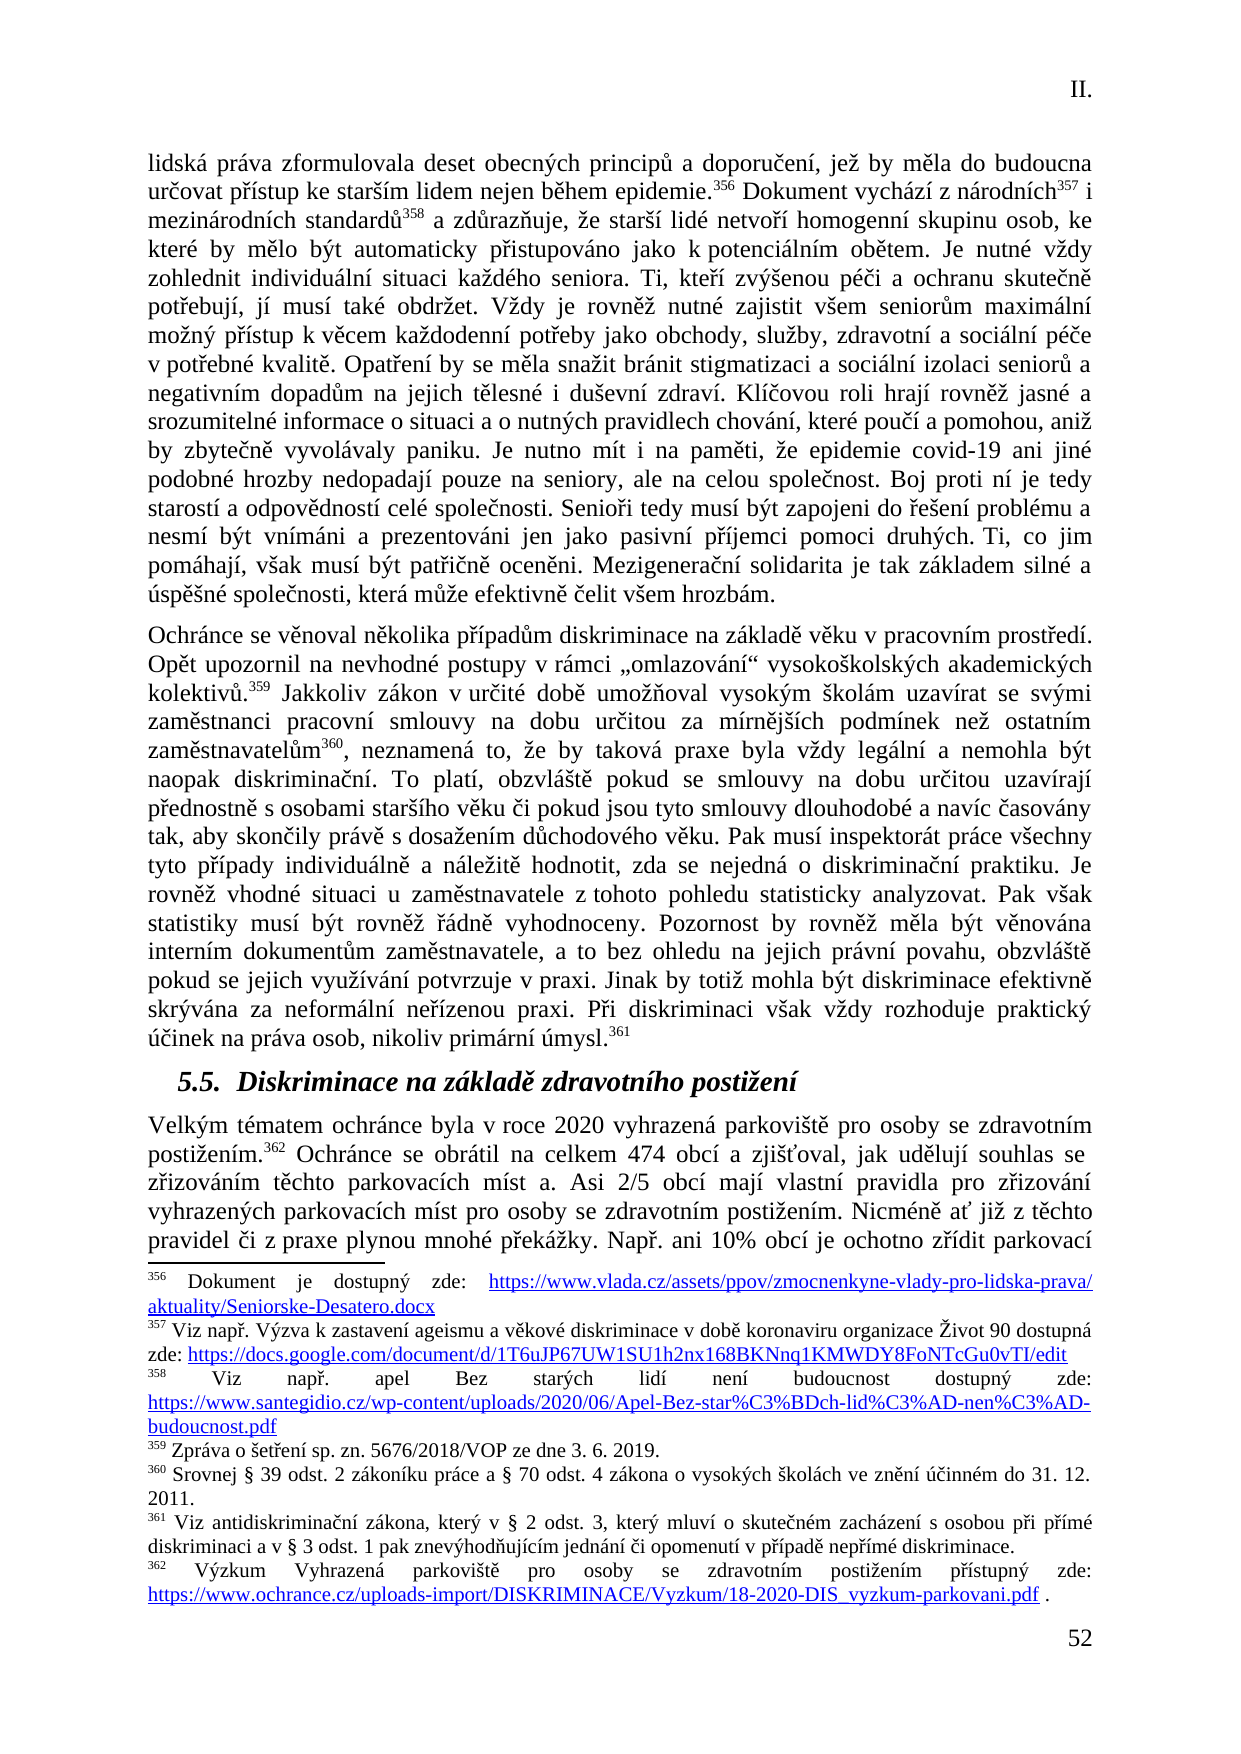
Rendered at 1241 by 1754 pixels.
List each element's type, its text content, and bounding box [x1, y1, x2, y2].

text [148, 148, 1093, 608]
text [148, 1110, 1093, 1254]
text Ochránce se věnoval několika případům diskriminace na základě věku v pracovním prostředí. Opět upozornil na nevhodné postupy v rámci „omlazování“ vysokoškolských akademických kolektivů. Jakkoliv zákon v určité době umožňoval vysokým školám uzavírat se svými zaměstnanci pracovní smlouvy na dobu určitou za mírnějších podmínek než ostatním zaměstnavatelům, neznamená to, že by taková praxe byla vždy legální a nemohla být naopak diskriminační. To platí, obzvláště pokud se smlouvy na dobu určitou uzavírají přednostně s osobami staršího věku či pokud jsou tyto smlouvy dlouhodobé a navíc časovány tak, aby skončily právě s dosažením důchodového věku. Pak musí inspektorát práce všechny tyto případy individuálně a náležitě hodnotit, zda se nejedná o diskriminační praktiku. Je rovněž vhodné situaci u zaměstnavatele z tohoto pohledu statisticky analyzovat. Pak však statistiky musí být rovněž řádně vyhodnoceny. Pozornost by rovněž měla být věnována interním dokumentům zaměstnavatele, a to bez ohledu na jejich právní povahu, obzvláště pokud se jejich využívání potvrzuje v praxi. Jinak by totiž mohla být diskriminace efektivně skrývána za neformální neřízenou praxi. Při diskriminaci však vždy rozhoduje praktický účinek na práva osob, nikoliv primární úmysl. [148, 620, 1093, 1051]
subtitle Diskriminace na základě zdravotního postižení [177, 1064, 1093, 1097]
